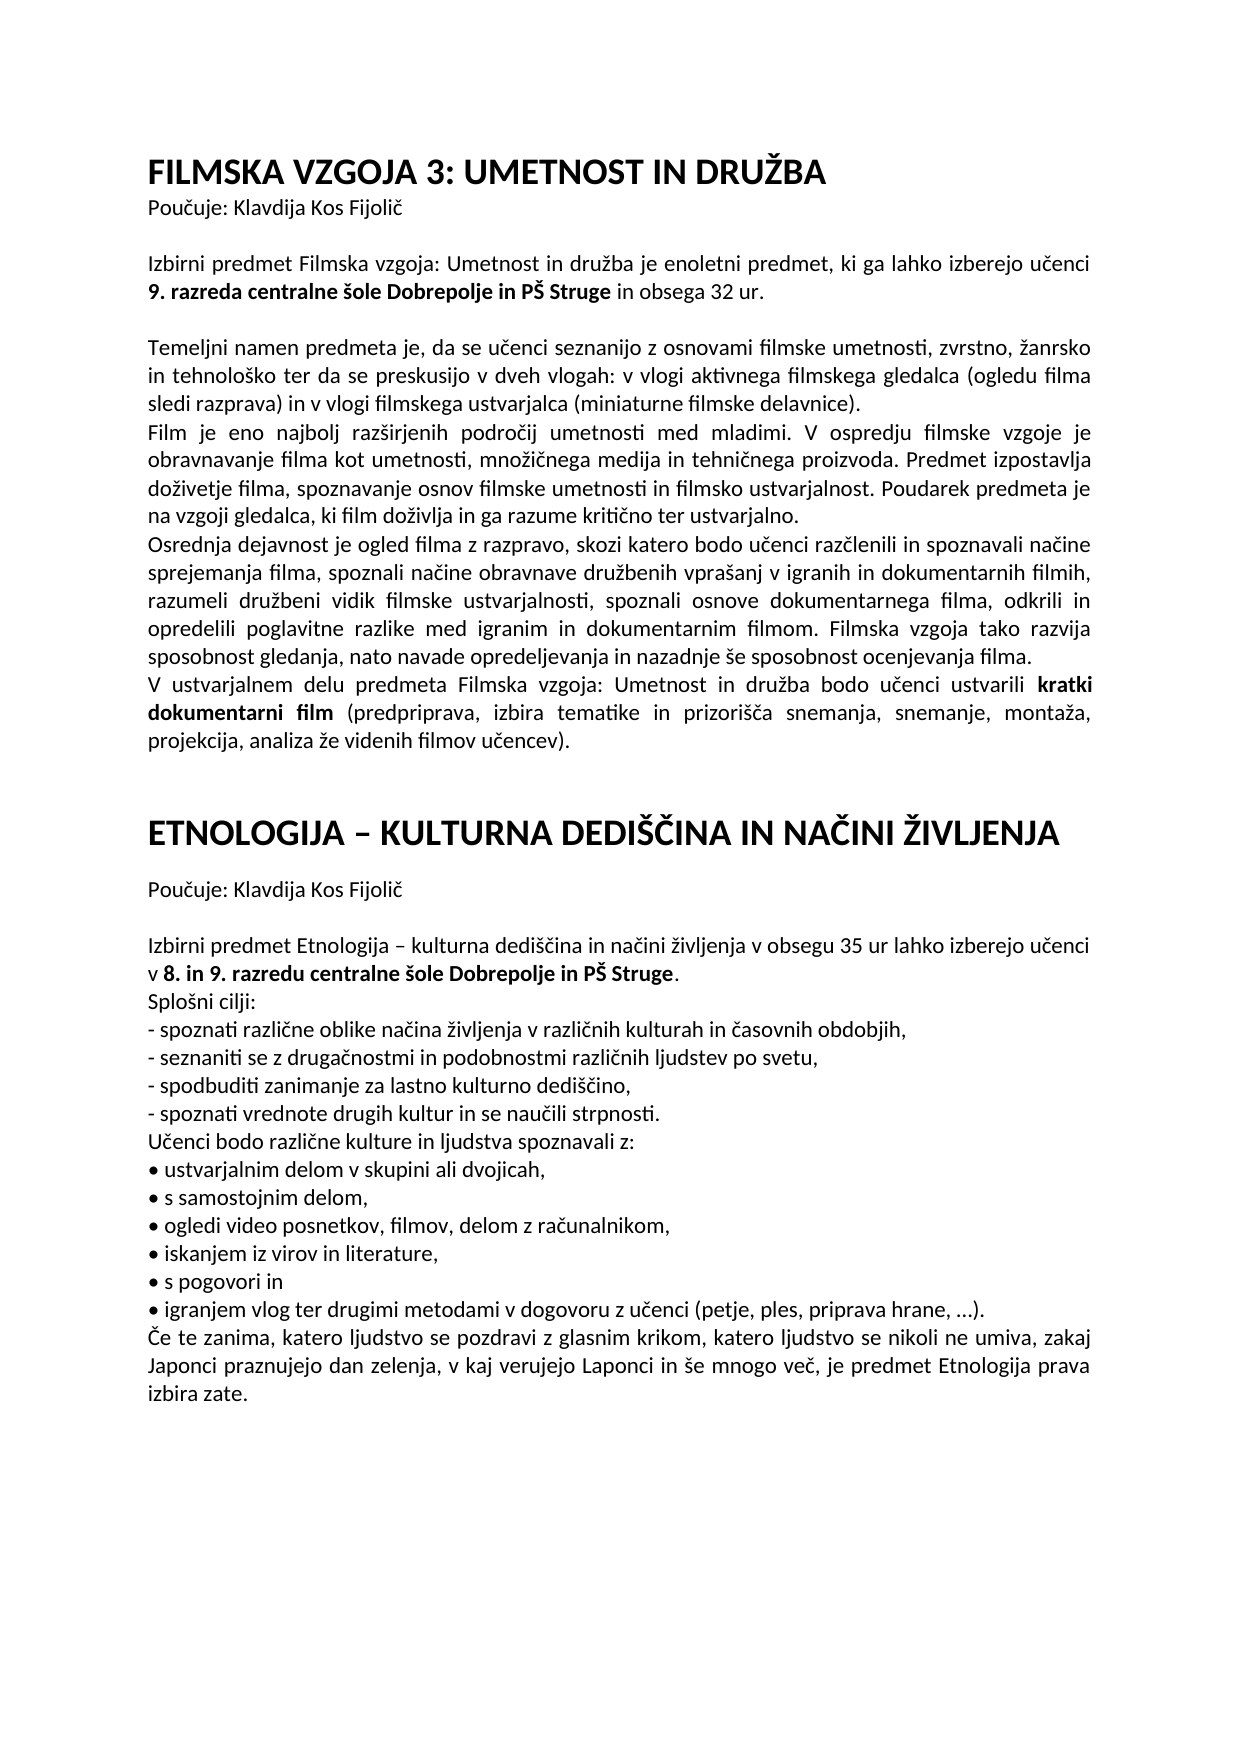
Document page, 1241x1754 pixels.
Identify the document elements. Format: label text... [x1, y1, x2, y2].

text - seznaniti se z drugačnostmi in podobnostmi različnih ljudstev po svetu, [148, 1043, 1093, 1071]
text Učenci bodo različne kulture in ljudstva spoznavali z: [148, 1127, 1093, 1155]
text Poučuje: Klavdija Kos Fijolič [148, 193, 1093, 221]
text Poučuje: Klavdija Kos Fijolič [148, 875, 1093, 903]
text - spodbuditi zanimanje za lastno kulturno dediščino, [148, 1071, 1093, 1099]
text - spoznati različne oblike načina življenja v različnih kulturah in časovnih obdobjih, [148, 1015, 1093, 1043]
text • s samostojnim delom, [148, 1183, 1093, 1211]
text Temeljni namen predmeta je, da se učenci seznanijo z osnovami filmske umetnosti, zvrstno, žanrsko in tehnološko ter da se preskusijo v dveh vlogah: v vlogi aktivnega filmskega gledalca (ogledu filma sledi razprava) in v vlogi filmskega ustvarjalca (miniaturne filmske delavnice). [148, 333, 1093, 418]
text Če te zanima, katero ljudstvo se pozdravi z glasnim krikom, katero ljudstvo se nikoli ne umiva, zakaj Japonci praznujejo dan zelenja, v kaj verujejo Laponci in še mnogo več, je predmet Etnologija prava izbira zate. [148, 1323, 1093, 1407]
text Splošni cilji: [148, 987, 1093, 1015]
text • iskanjem iz virov in literature, [148, 1239, 1093, 1267]
text - spoznati vrednote drugih kultur in se naučili strpnosti. [148, 1099, 1093, 1127]
text Izbirni predmet Etnologija – kulturna dediščina in načini življenja v obsegu 35 ur lahko izberejo učenci v 8. in 9. razredu centralne šole Dobrepolje in PŠ Struge. [148, 931, 1093, 987]
text Osrednja dejavnost je ogled filma z razpravo, skozi katero bodo učenci razčlenili in spoznavali načine sprejemanja filma, spoznali načine obravnave družbenih vprašanj v igranih in dokumentarnih filmih, razumeli družbeni vidik filmske ustvarjalnosti, spoznali osnove dokumentarnega filma, odkrili in opredelili poglavitne razlike med igranim in dokumentarnim filmom. Filmska vzgoja tako razvija sposobnost gledanja, nato navade opredeljevanja in nazadnje še sposobnost ocenjevanja filma. [148, 530, 1093, 670]
text Izbirni predmet Filmska vzgoja: Umetnost in družba je enoletni predmet, ki ga lahko izberejo učenci 9. razreda centralne šole Dobrepolje in PŠ Struge in obsega 32 ur. [148, 249, 1093, 306]
text • ustvarjalnim delom v skupini ali dvojicah, [148, 1155, 1093, 1183]
text V ustvarjalnem delu predmeta Filmska vzgoja: Umetnost in družba bodo učenci ustvarili kratki dokumentarni film (predpriprava, izbira tematike in prizorišča snemanja, snemanje, montaža, projekcija, analiza že videnih filmov učencev). [148, 670, 1093, 754]
text FILMSKA VZGOJA 3: UMETNOST IN DRUŽBA [148, 148, 1093, 193]
text • s pogovori in [148, 1267, 1093, 1295]
text • ogledi video posnetkov, filmov, delom z računalnikom, [148, 1211, 1093, 1239]
text ETNOLOGIJA – KULTURNA DEDIŠČINA IN NAČINI ŽIVLJENJA [148, 809, 1093, 855]
text • igranjem vlog ter drugimi metodami v dogovoru z učenci (petje, ples, priprava hrane, …). [148, 1295, 1093, 1323]
